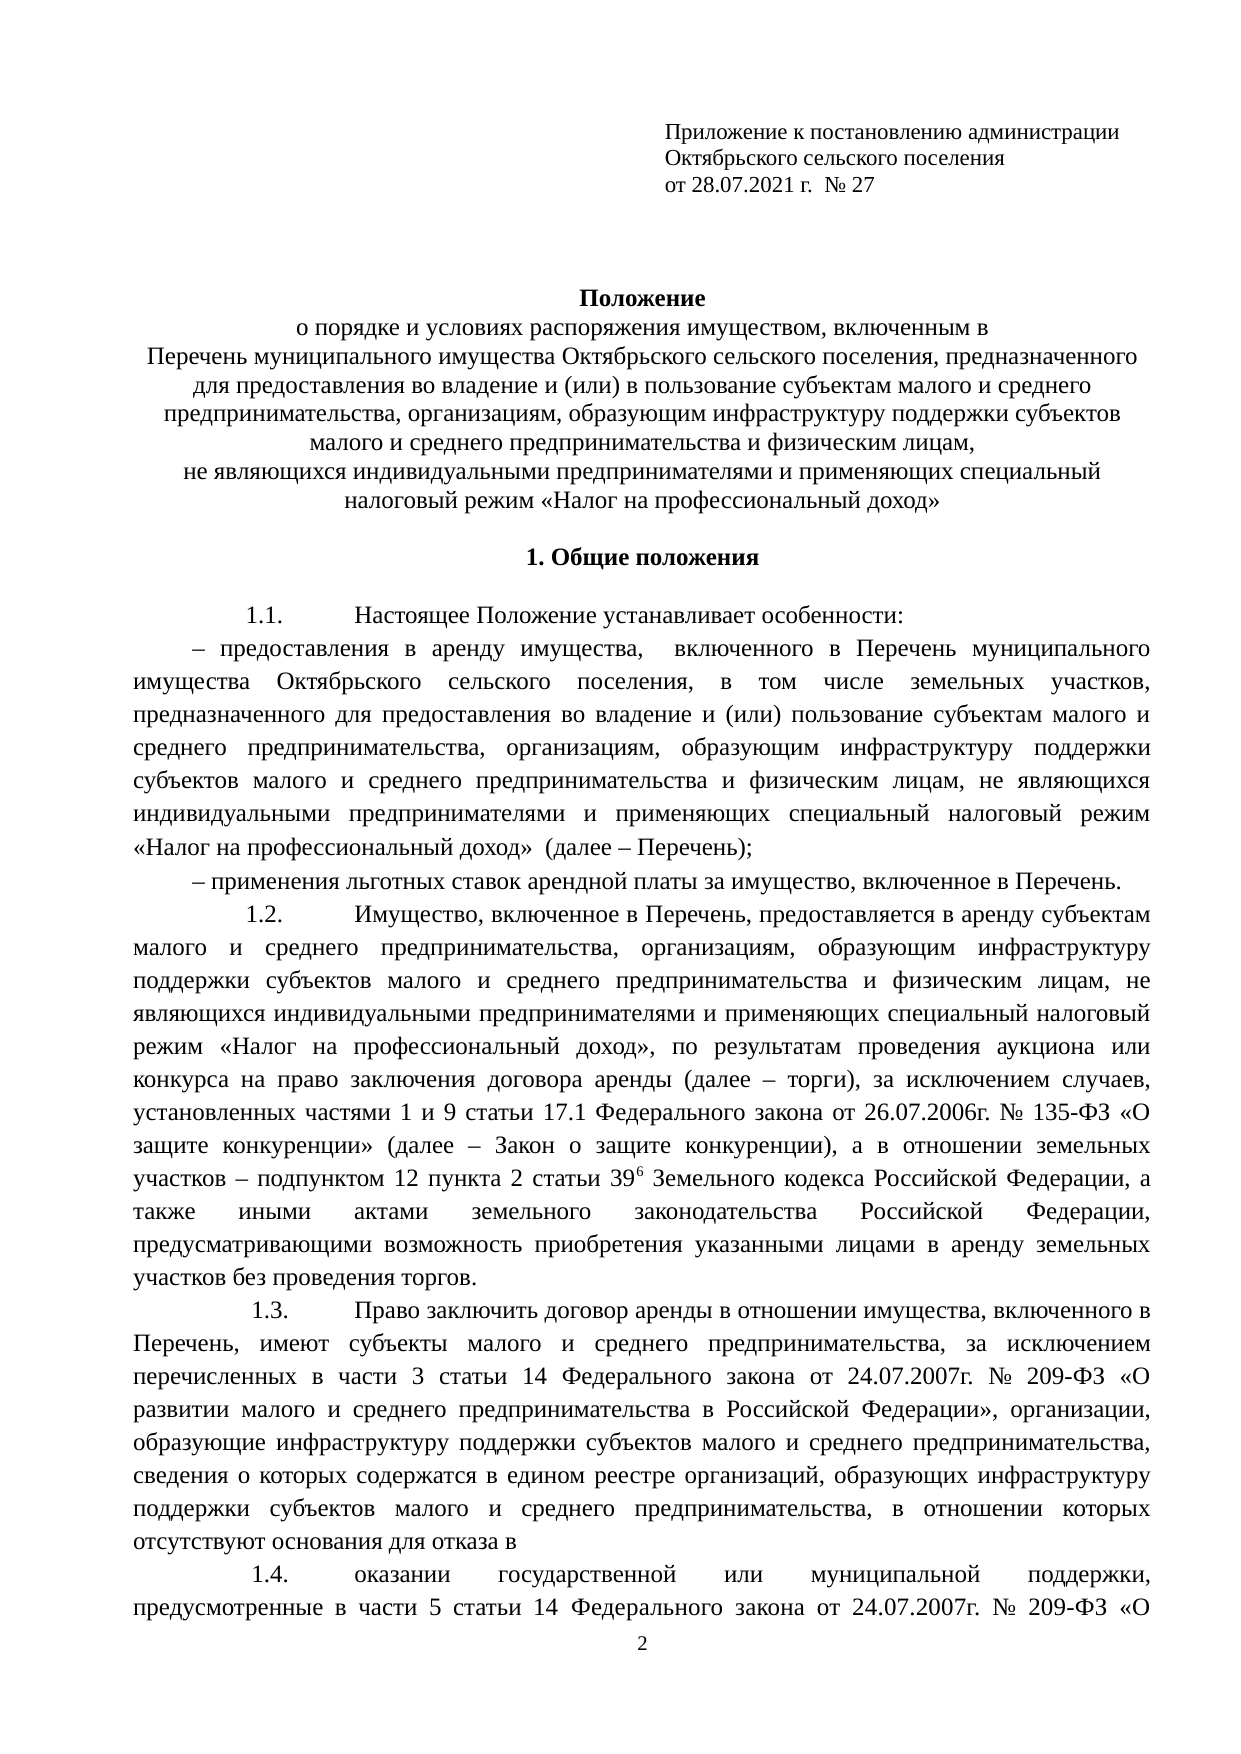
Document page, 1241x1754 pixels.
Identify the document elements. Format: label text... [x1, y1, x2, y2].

text от 28.07.2021 г. № 27 [664, 171, 1147, 197]
text Октябрьского сельского поселения [664, 144, 1147, 171]
text Приложение к постановлению администрации [664, 118, 1147, 144]
text Перечень муниципального имущества Октябрьского сельского поселения, предназначенного для предоставления во владение и (или) в пользование субъектам малого и среднего предпринимательства, организациям, образующим инфраструктуру поддержки субъектов малого и среднего предпринимательства и физическим лицам, [133, 341, 1152, 456]
text Положение [133, 283, 1152, 312]
text 1. Общие положения [133, 542, 1152, 571]
list Настоящее Положение устанавливает особенности: [245, 600, 1152, 628]
list – предоставления в аренду имущества, включенного в Перечень муниципального имущества Октябрьского сельского поселения, в том числе земельных участков, предназначенного для предоставления во владение и (или) пользование субъектам малого и среднего предпринимательства, организациям, образующим инфраструктуру поддержки субъектов малого и среднего предпринимательства и физическим лицам, не являющихся индивидуальными предпринимателями и применяющих специальный налоговый режим «Налог на профессиональный доход» (далее – Перечень); [133, 633, 1152, 862]
list Право заключить договор аренды в отношении имущества, включенного в Перечень, имеют субъекты малого и среднего предпринимательства, за исключением перечисленных в части 3 статьи 14 Федерального закона от 24.07.2007г. № 209-ФЗ «О развитии малого и среднего предпринимательства в Российской Федерации», организации, образующие инфраструктуру поддержки субъектов малого и среднего предпринимательства, сведения о которых содержатся в едином реестре организаций, образующих инфраструктуру поддержки субъектов малого и среднего предпринимательства, в отношении которых отсутствуют основания для отказа в [133, 1295, 1152, 1555]
text не являющихся индивидуальными предпринимателями и применяющих специальный налоговый режим «Налог на профессиональный доход» [133, 456, 1152, 513]
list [133, 1559, 1152, 1621]
list – применения льготных ставок арендной платы за имущество, включенное в Перечень. [133, 866, 1152, 895]
list Имущество, включенное в Перечень, предоставляется в аренду субъектам малого и среднего предпринимательства, организациям, образующим инфраструктуру поддержки субъектов малого и среднего предпринимательства и физическим лицам, не являющихся индивидуальными предпринимателями и применяющих специальный налоговый режим «Налог на профессиональный доход», по результатам проведения аукциона или конкурса на право заключения договора аренды (далее – торги), за исключением случаев, установленных частями 1 и 9 статьи 17.1 Федерального закона от 26.07.2006г. № 135-ФЗ «О защите конкуренции» (далее – Закон о защите конкуренции), а в отношении земельных участков – подпунктом 12 пункта 2 статьи 396 Земельного кодекса Российской Федерации, а также иными актами земельного законодательства Российской Федерации, предусматривающими возможность приобретения указанными лицами в аренду земельных участков без проведения торгов. [133, 899, 1152, 1291]
text о порядке и условиях распоряжения имуществом, включенным в [133, 312, 1152, 341]
